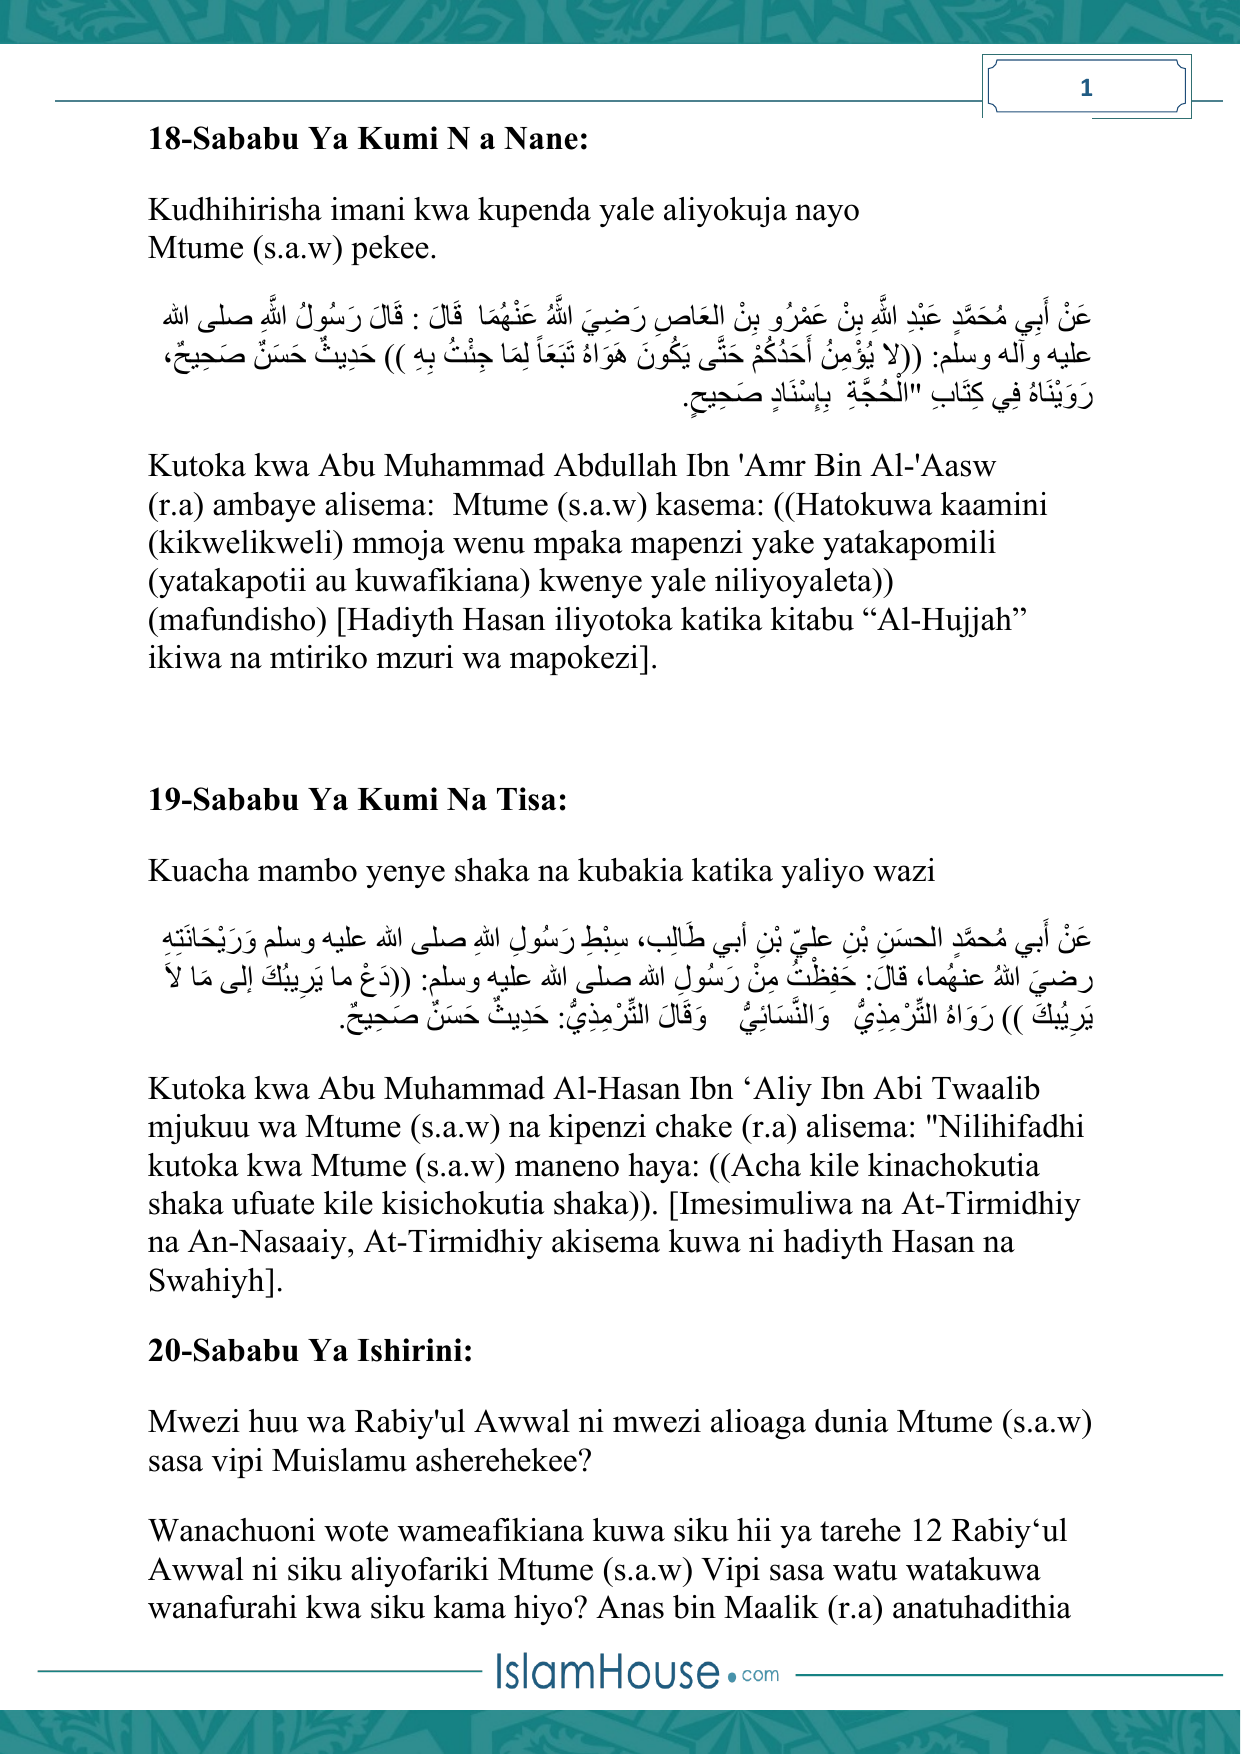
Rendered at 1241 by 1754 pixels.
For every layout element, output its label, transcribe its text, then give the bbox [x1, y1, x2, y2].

text 18-Sababu Ya Kumi N a Nane: [148, 118, 1092, 156]
text Kutoka kwa Abu Muhammad Abdullah Ibn 'Amr Bin Al-'Aasw (r.a) ambaye alisema: Mtume (s.a.w) kasema: ((Hatokuwa kaamini (kikwelikweli) mmoja wenu mpaka mapenzi yake yatakapomili (yatakapotii au kuwafikiana) kwenye yale niliyoyaleta)) (mafundisho) [Hadiyth Hasan iliyotoka katika kitabu “Al-Hujjah” ikiwa na mtiriko mzuri wa mapokezi]. [148, 446, 1092, 676]
text Kudhihirisha imani kwa kupenda yale aliyokuja nayo Mtume (s.a.w) pekee. [148, 189, 1092, 266]
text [148, 1511, 1092, 1626]
text عَنْ أَبِي مُحَمَّدٍ عَبْدِ اللَّهِ بِنْ عَمْرُو بِنْ العَاصِ رَضِيَ اللَّهُ عَنْهُمَا قَالَ : قَالَ رَسُولُ اللَّهِ صلى الله عليه وآله وسلم: ((لا يُؤْمِنُ أَحَدُكُمْ حَتَّى يَكُونَ هَوَاهُ تَبَعَاً لِمَا جِئْتُ بِهِ )) حَدِيثٌ حَسَنٌ صَحِيحٌ، رَوَيْنَاهُ فِي كِتَابِ "الْحُجَّةِ بِإِسْنَادٍ صَحِيحٍ. [148, 298, 1092, 413]
text 20-Sababu Ya Ishirini: [148, 1331, 1092, 1369]
text Kutoka kwa Abu Muhammad Al-Hasan Ibn ‘Aliy Ibn Abi Twaalib mjukuu wa Mtume (s.a.w) na kipenzi chake (r.a) alisema: "Nilihifadhi kutoka kwa Mtume (s.a.w) maneno haya: ((Acha kile kinachokutia shaka ufuate kile kisichokutia shaka)). [Imesimuliwa na At-Tirmidhiy na An-Nasaaiy, At-Tirmidhiy akisema kuwa ni hadiyth Hasan na Swahiyh]. [148, 1068, 1092, 1298]
picture [487, 1646, 1224, 1698]
picture [0, 1710, 1241, 1754]
picture [0, 0, 1240, 44]
text Kuacha mambo yenye shaka na kubakia katika yaliyo wazi [148, 850, 1092, 888]
text 19-Sababu Ya Kumi Na Tisa: [148, 779, 1092, 817]
text عَنْ أَبي مُحمَّدٍ الحسَنِ بْنِ عليّ بْنِ أبي طَالِب، سِبْطِ رَسُولِ اللهِ صلى الله عليه وسلم وَرَيْحَانَتِهِ رضيَ اللهُ عنهُما، قالَ: حَفِظْتُ مِنْ رَسُولِ الله صلى الله عليه وسلم: ((دَعْ ما يَرِيبُكَ إلى مَا لاَ يَرِيُبكَ )) رَوَاهُ التِّرْمِذِيُّ وَالنَّسَائِيُّ وَقَالَ التِّرْمِذِيُّ: حَدِيثٌ حَسَنٌ صَحِيحٌ. [148, 921, 1092, 1036]
text Mwezi huu wa Rabiy'ul Awwal ni mwezi alioaga dunia Mtume (s.a.w) sasa vipi Muislamu asherehekee? [148, 1401, 1092, 1478]
picture [28, 1645, 483, 1692]
